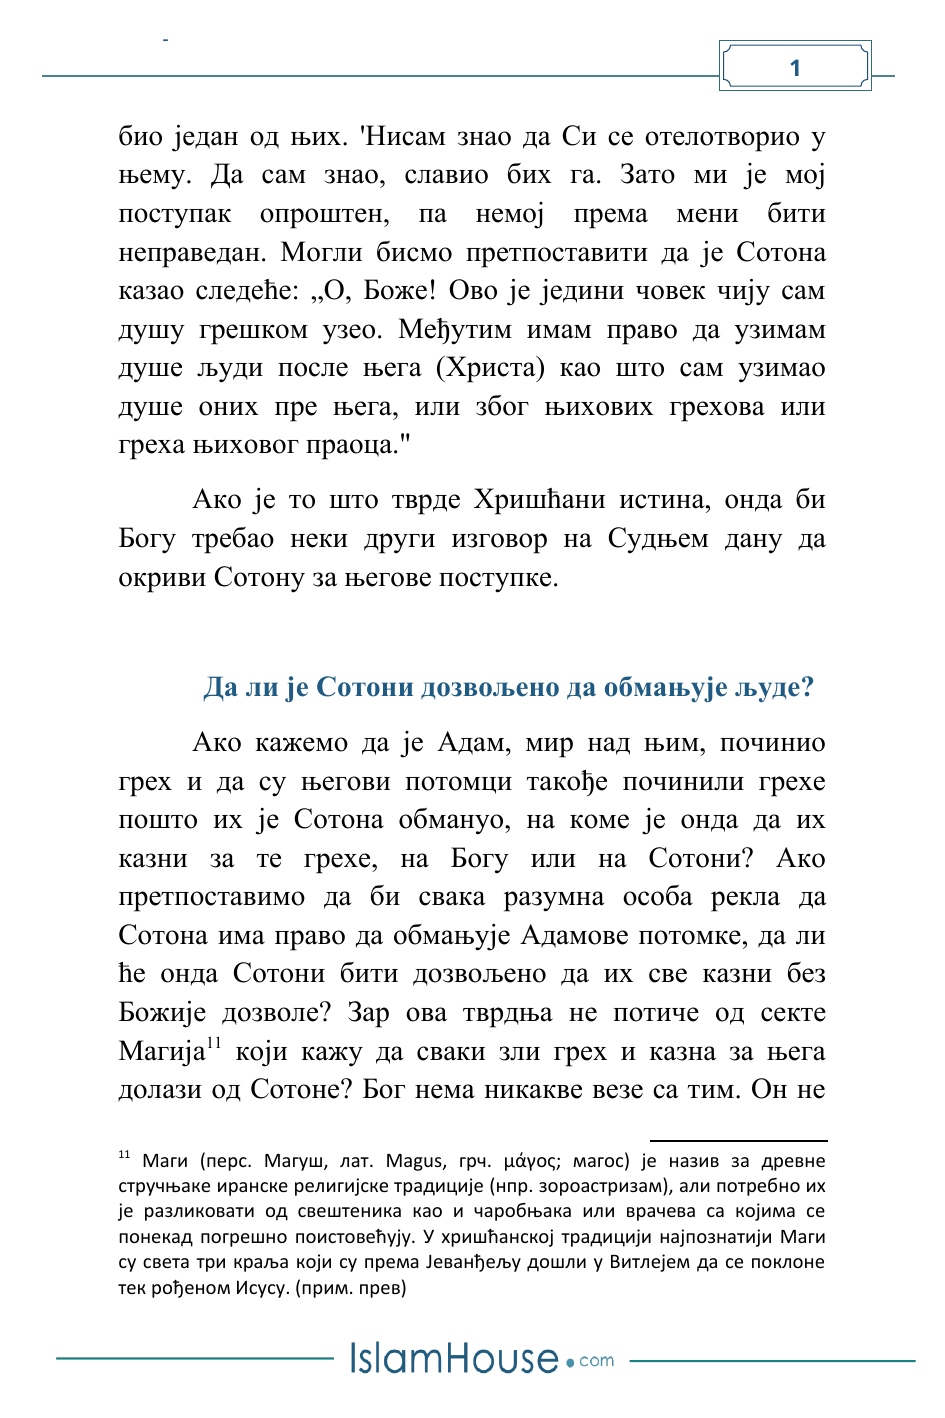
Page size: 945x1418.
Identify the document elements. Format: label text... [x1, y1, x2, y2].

picture [48, 1335, 334, 1377]
text Да ли је Сотони дозвољено да обмањује људе? [118, 669, 827, 703]
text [118, 724, 827, 1105]
picture [342, 1336, 916, 1381]
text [118, 118, 827, 460]
text Ако је то што тврде Хришћани истина, онда би Богу требао неки други изговор на Судњем дану да окриви Сотону за његове поступке. [118, 482, 827, 592]
